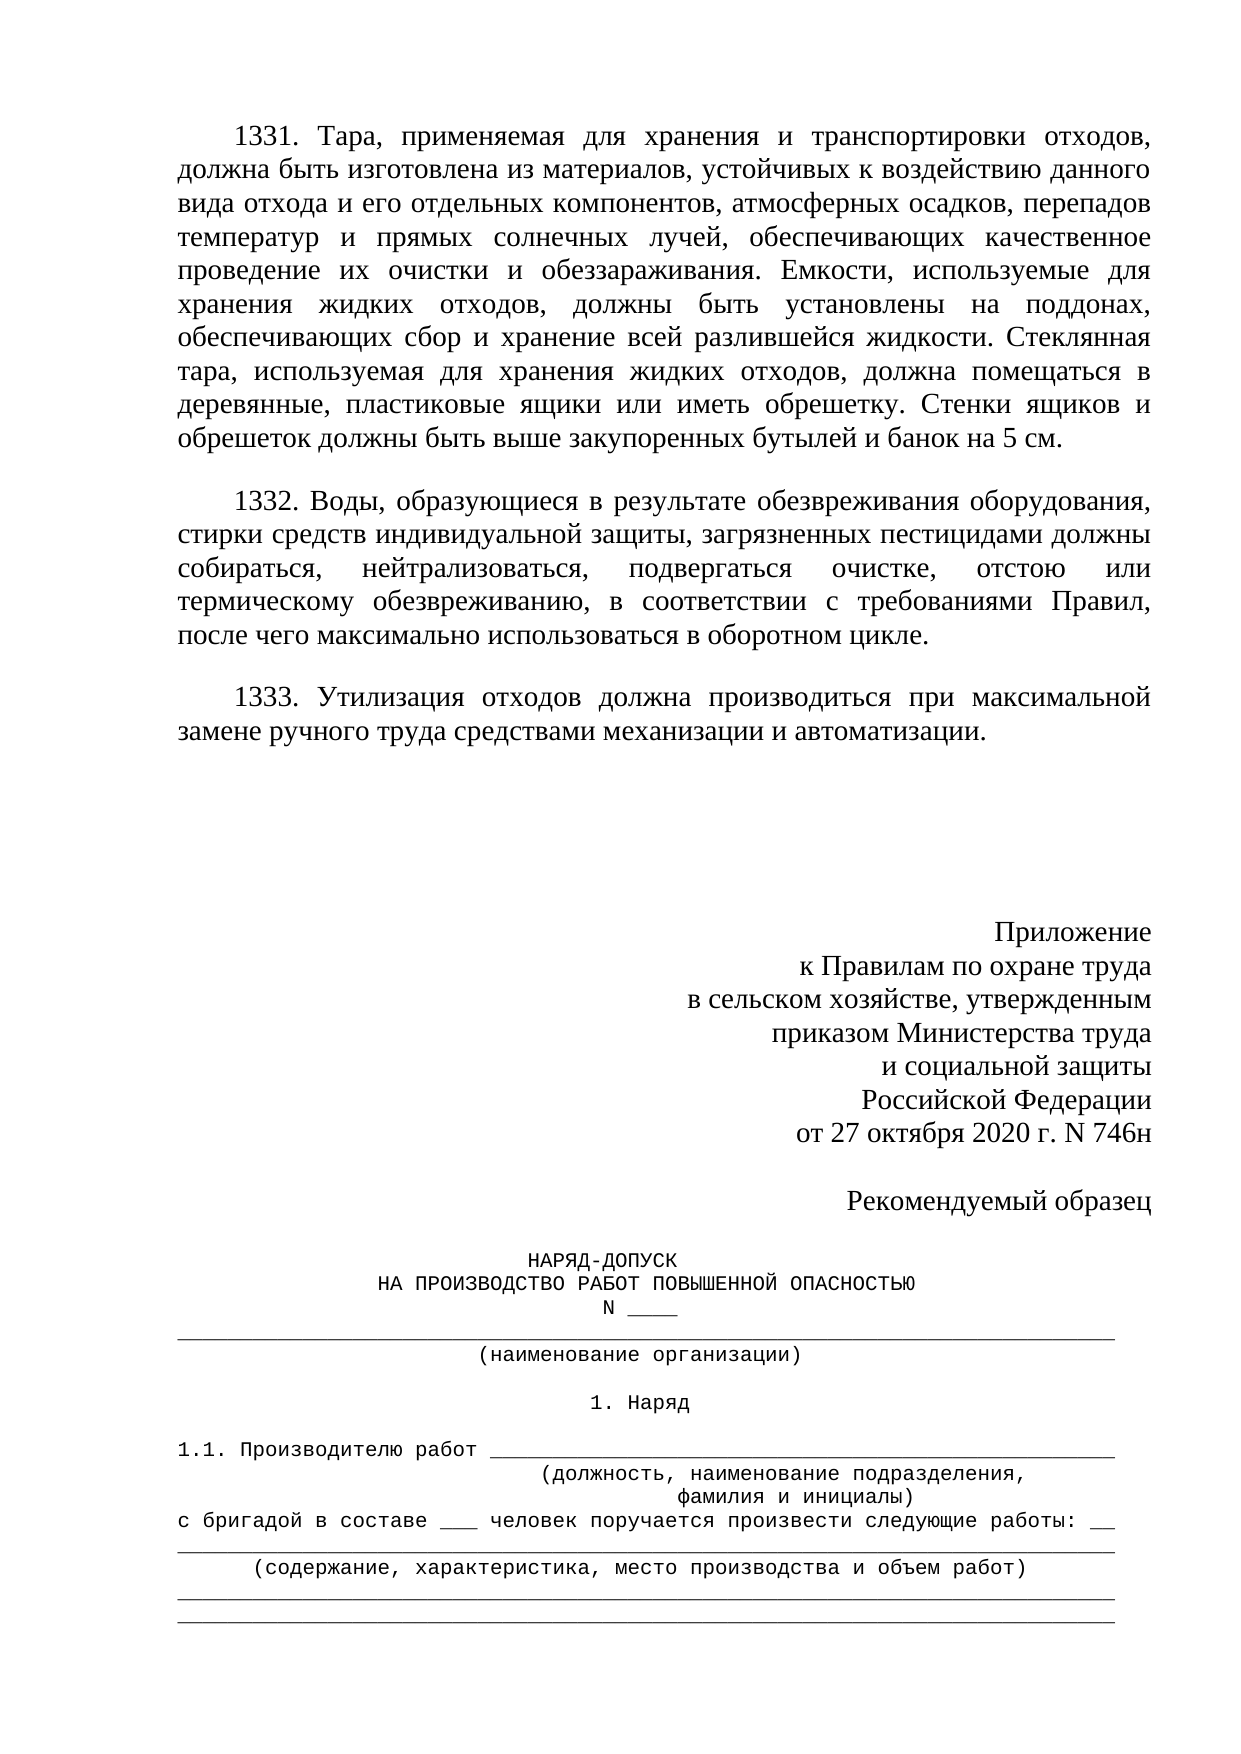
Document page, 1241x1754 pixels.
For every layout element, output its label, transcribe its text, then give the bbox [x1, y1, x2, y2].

text (должность, наименование подразделения, [177, 1463, 1152, 1486]
text приказом Министерства труда [177, 1015, 1152, 1048]
text 1. Наряд [177, 1392, 1152, 1415]
text Российской Федерации [177, 1082, 1152, 1116]
text 1332. Воды, образующиеся в результате обезвреживания оборудования, стирки средств индивидуальной защиты, загрязненных пестицидами должны собираться, нейтрализоваться, подвергаться очистке, отстою или термическому обезвреживанию, в соответствии с требованиями Правил, после чего максимально использоваться в оборотном цикле. [177, 483, 1152, 650]
text 1.1. Производителю работ __________________________________________________ [177, 1439, 1152, 1463]
text НАРЯД-ДОПУСК [177, 1250, 1152, 1273]
text ___________________________________________________________________________ [177, 1321, 1152, 1344]
text с бригадой в составе ___ человек поручается произвести следующие работы: __ [177, 1510, 1152, 1533]
text Приложение [177, 914, 1152, 948]
text в сельском хозяйстве, утвержденным [177, 981, 1152, 1015]
text НА ПРОИЗВОДСТВО РАБОТ ПОВЫШЕННОЙ ОПАСНОСТЬЮ [177, 1273, 1152, 1297]
text Рекомендуемый образец [177, 1183, 1152, 1216]
text 1333. Утилизация отходов должна производиться при максимальной замене ручного труда средствами механизации и автоматизации. [177, 679, 1152, 747]
text (наименование организации) [177, 1344, 1152, 1368]
text фамилия и инициалы) [177, 1486, 1152, 1510]
text ___________________________________________________________________________ [177, 1533, 1152, 1557]
text к Правилам по охране труда [177, 948, 1152, 981]
text (содержание, характеристика, место производства и объем работ) [177, 1557, 1152, 1581]
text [177, 1581, 1152, 1604]
text 1331. Тара, применяемая для хранения и транспортировки отходов, должна быть изготовлена из материалов, устойчивых к воздействию данного вида отхода и его отдельных компонентов, атмосферных осадков, перепадов температур и прямых солнечных лучей, обеспечивающих качественное проведение их очистки и обеззараживания. Емкости, используемые для хранения жидких отходов, должны быть установлены на поддонах, обеспечивающих сбор и хранение всей разлившейся жидкости. Стеклянная тара, используемая для хранения жидких отходов, должна помещаться в деревянные, пластиковые ящики или иметь обрешетку. Стенки ящиков и обрешеток должны быть выше закупоренных бутылей и банок на 5 см. [177, 118, 1152, 453]
text и социальной защиты [177, 1048, 1152, 1082]
text от 27 октября 2020 г. N 746н [177, 1116, 1152, 1149]
text N ____ [177, 1297, 1152, 1321]
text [177, 1604, 1152, 1628]
